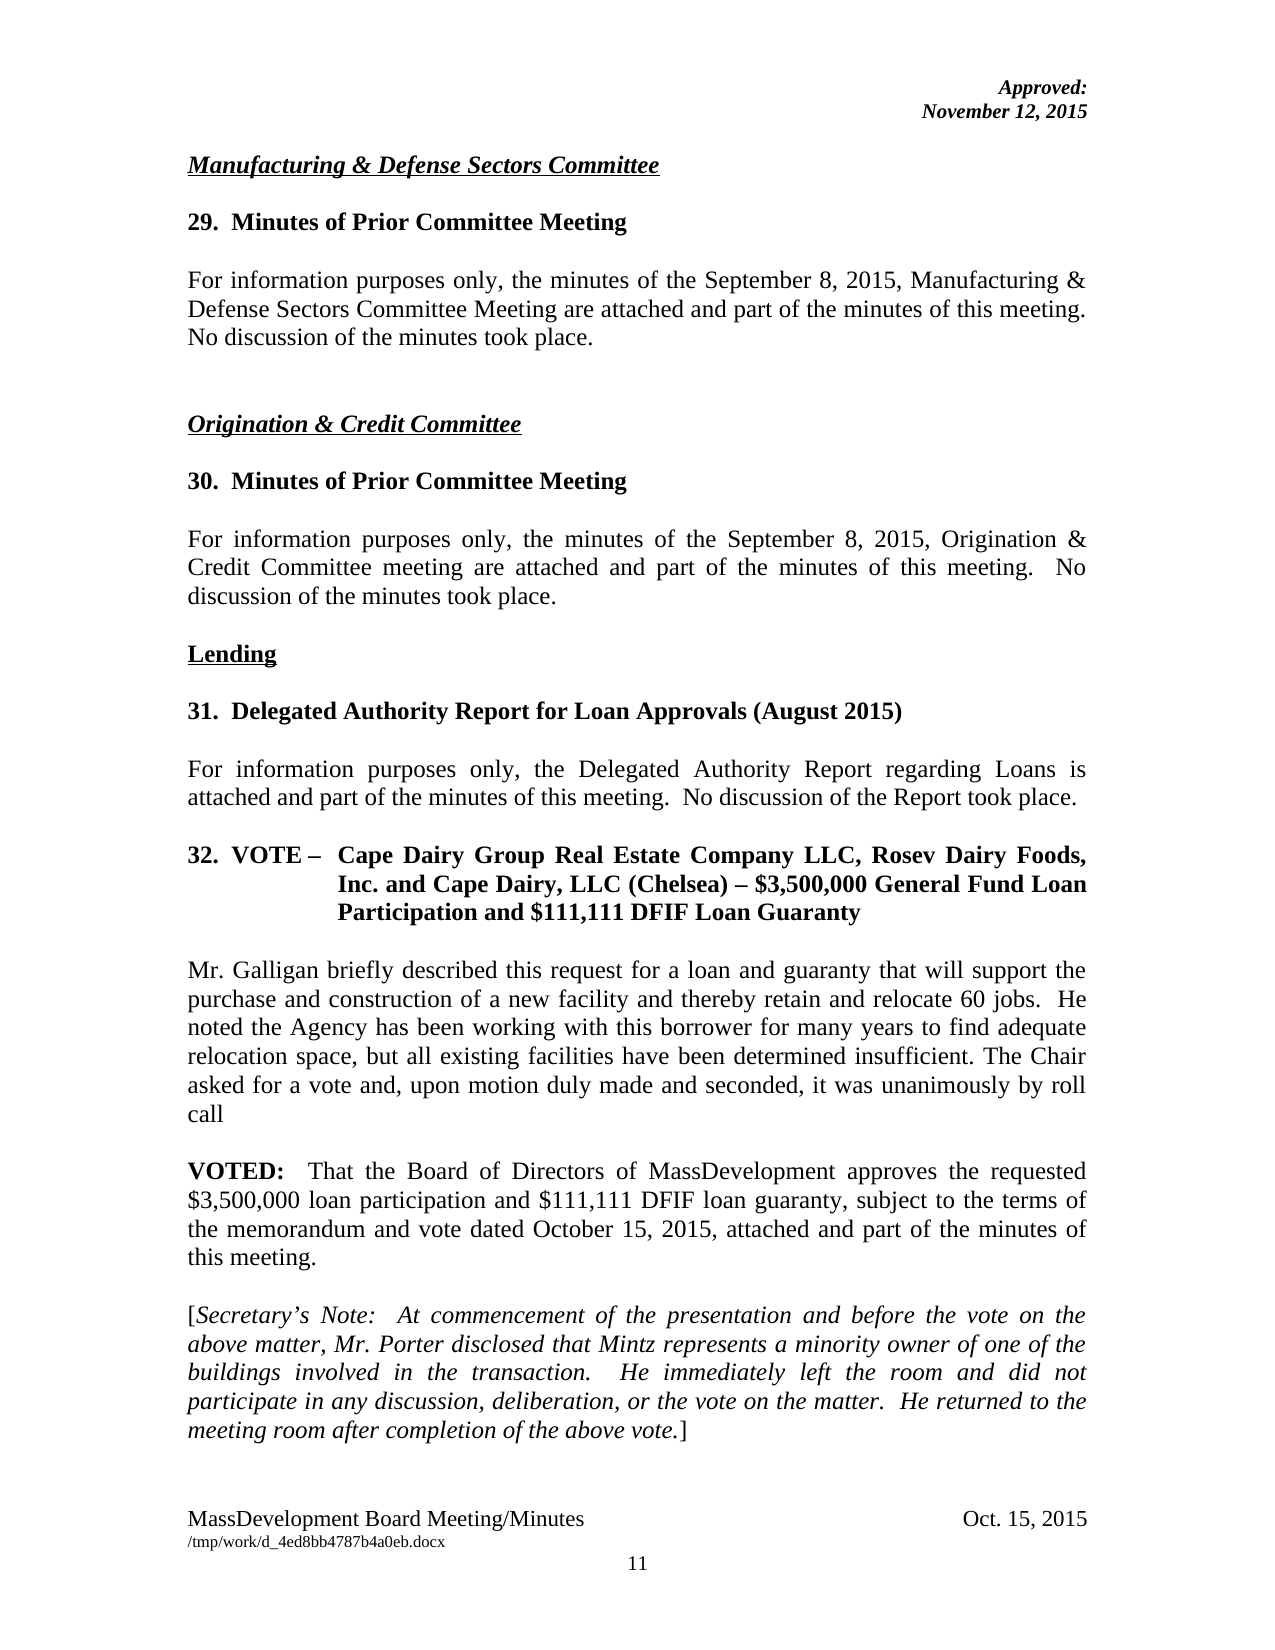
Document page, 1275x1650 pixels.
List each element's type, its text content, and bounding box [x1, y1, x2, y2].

text Mr. Galligan briefly described this request for a loan and guaranty that will support the purchase and construction of a new facility and thereby retain and relocate 60 jobs. He noted the Agency has been working with this borrower for many years to find adequate relocation space, but all existing facilities have been determined insufficient. The Chair asked for a vote and, upon motion duly made and seconded, it was unanimously by roll call [187, 955, 1087, 1127]
text VOTED: That the Board of Directors of MassDevelopment approves the requested $3,500,000 loan participation and $111,111 DFIF loan guaranty, subject to the terms of the memorandum and vote dated October 15, 2015, attached and part of the minutes of this meeting. [187, 1156, 1087, 1271]
text For information purposes only, the Delegated Authority Report regarding Loans is attached and part of the minutes of this meeting. No discussion of the Report took place. [187, 754, 1087, 811]
text For information purposes only, the minutes of the September 8, 2015, Manufacturing & Defense Sectors Committee Meeting are attached and part of the minutes of this meeting. No discussion of the minutes took place. [187, 265, 1087, 351]
text Lending [187, 639, 1012, 667]
text 32. VOTE – Cape Dairy Group Real Estate Company LLC, Rosev Dairy Foods, Inc. and Cape Dairy, LLC (Chelsea) – $3,500,000 General Fund Loan Participation and $111,111 DFIF Loan Guaranty [187, 840, 1087, 926]
text 31. Delegated Authority Report for Loan Approvals (August 2015) [187, 696, 1087, 725]
text 30. Minutes of Prior Committee Meeting [187, 466, 1087, 495]
text 29. Minutes of Prior Committee Meeting [187, 207, 1087, 236]
text [Secretary’s Note: At commencement of the presentation and before the vote on the above matter, Mr. Porter disclosed that Mintz represents a minority owner of one of the buildings involved in the transaction. He immediately left the room and did not participate in any discussion, deliberation, or the vote on the matter. He returned to the meeting room after completion of the above vote.] [187, 1300, 1087, 1444]
text Origination & Credit Committee [187, 409, 1087, 437]
text For information purposes only, the minutes of the September 8, 2015, Origination & Credit Committee meeting are attached and part of the minutes of this meeting. No discussion of the minutes took place. [187, 524, 1087, 610]
text Manufacturing & Defense Sectors Committee [187, 150, 1087, 179]
